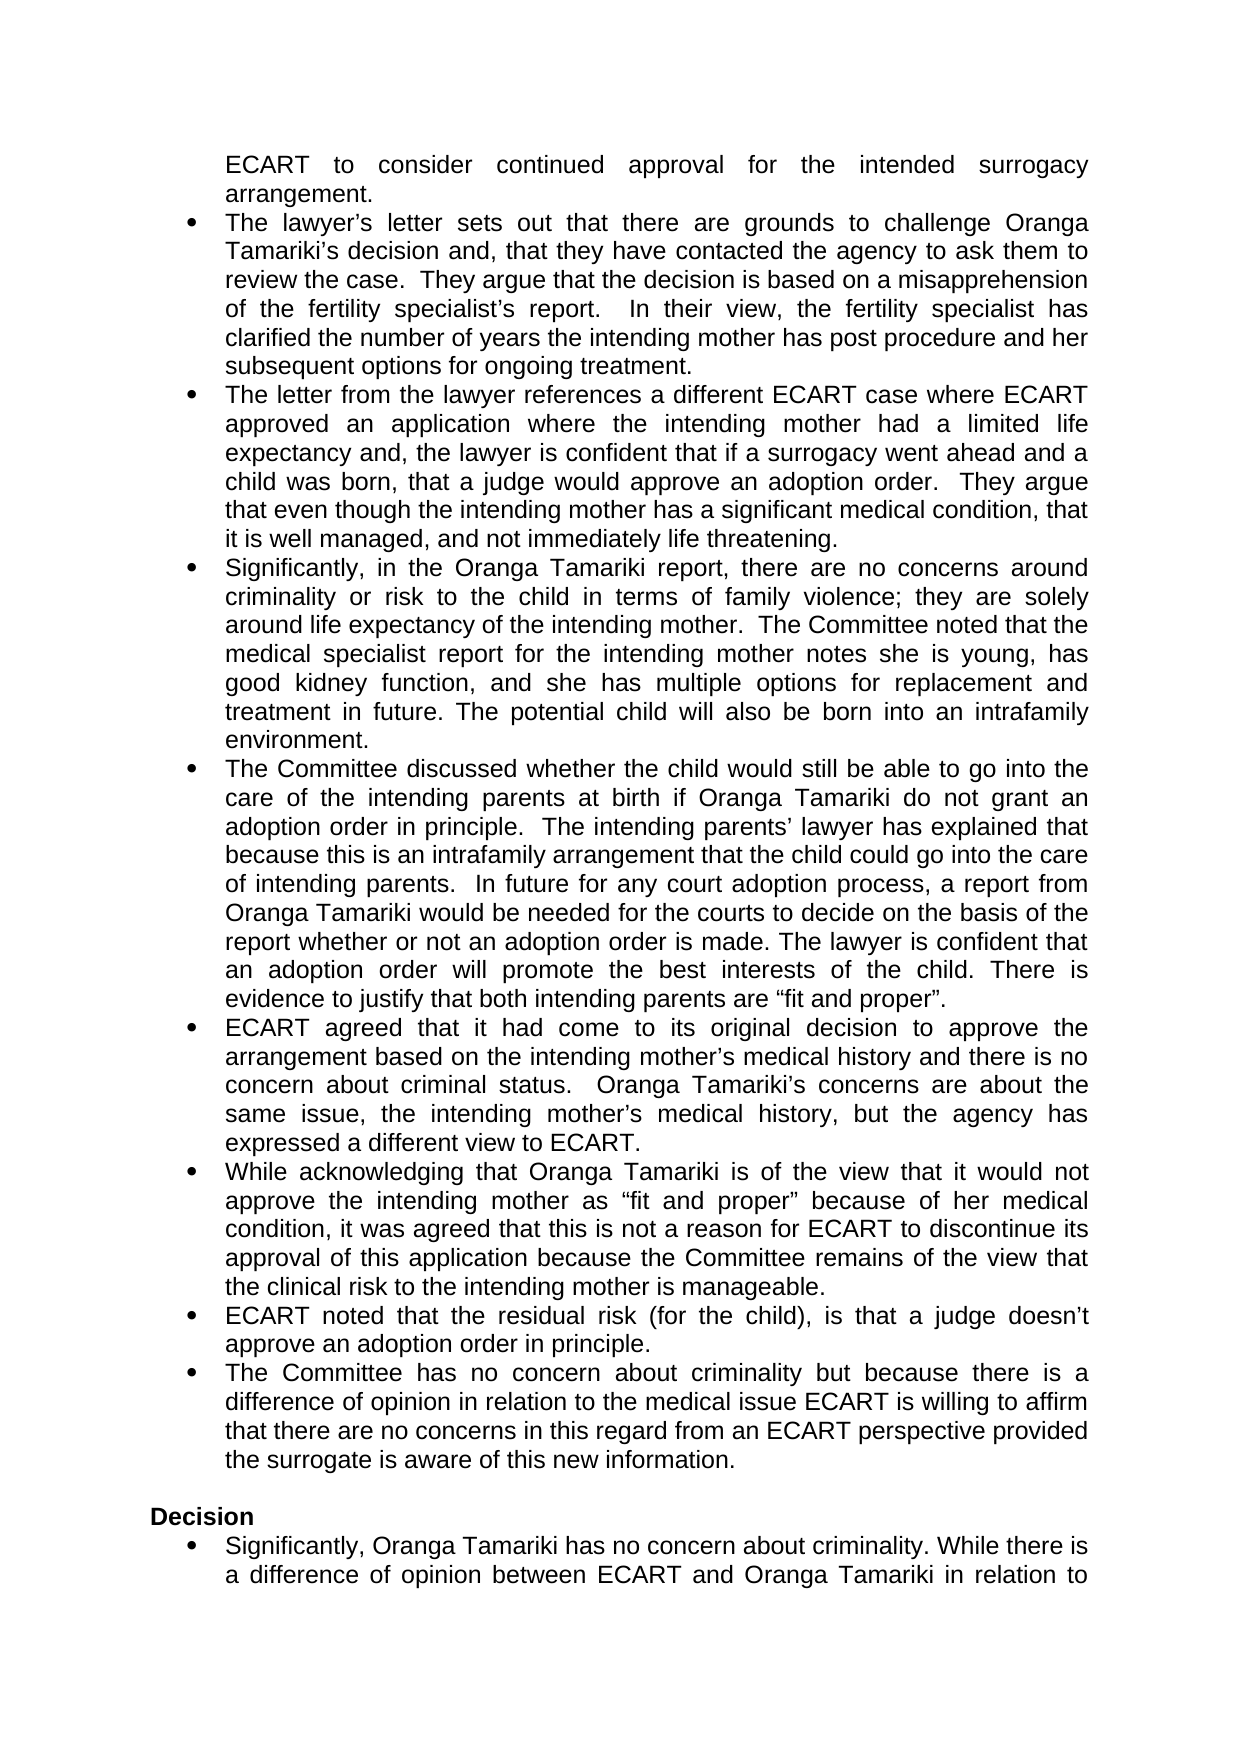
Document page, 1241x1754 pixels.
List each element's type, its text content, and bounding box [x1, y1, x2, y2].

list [187, 150, 1090, 207]
list The lawyer’s letter sets out that there are grounds to challenge Oranga Tamariki’s decision and, that they have contacted the agency to ask them to review the case. They argue that the decision is based on a misapprehension of the fertility specialist’s report. In their view, the fertility specialist has clarified the number of years the intending mother has post procedure and her subsequent options for ongoing treatment. [187, 207, 1090, 380]
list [187, 1531, 1090, 1588]
text Decision [150, 1502, 1090, 1531]
list The letter from the lawyer references a different ECART case where ECART approved an application where the intending mother had a limited life expectancy and, the lawyer is confident that if a surrogacy went ahead and a child was born, that a judge would approve an adoption order. They argue that even though the intending mother has a significant medical condition, that it is well managed, and not immediately life threatening. [187, 380, 1090, 553]
list The Committee discussed whether the child would still be able to go into the care of the intending parents at birth if Oranga Tamariki do not grant an adoption order in principle. The intending parents’ lawyer has explained that because this is an intrafamily arrangement that the child could go into the care of intending parents. In future for any court adoption process, a report from Oranga Tamariki would be needed for the courts to decide on the basis of the report whether or not an adoption order is made. The lawyer is confident that an adoption order will promote the best interests of the child. There is evidence to justify that both intending parents are “fit and proper”. [187, 754, 1090, 1013]
list The Committee has no concern about criminality but because there is a difference of opinion in relation to the medical issue ECART is willing to affirm that there are no concerns in this regard from an ECART perspective provided the surrogate is aware of this new information. [187, 1358, 1090, 1473]
list Significantly, in the Oranga Tamariki report, there are no concerns around criminality or risk to the child in terms of family violence; they are solely around life expectancy of the intending mother. The Committee noted that the medical specialist report for the intending mother notes she is young, has good kidney function, and she has multiple options for replacement and treatment in future. The potential child will also be born into an intrafamily environment. [187, 553, 1090, 754]
list ECART agreed that it had come to its original decision to approve the arrangement based on the intending mother’s medical history and there is no concern about criminal status. Oranga Tamariki’s concerns are about the same issue, the intending mother’s medical history, but the agency has expressed a different view to ECART. [187, 1013, 1090, 1157]
list While acknowledging that Oranga Tamariki is of the view that it would not approve the intending mother as “fit and proper” because of her medical condition, it was agreed that this is not a reason for ECART to discontinue its approval of this application because the Committee remains of the view that the clinical risk to the intending mother is manageable. [187, 1157, 1090, 1301]
list ECART noted that the residual risk (for the child), is that a judge doesn’t approve an adoption order in principle. [187, 1301, 1090, 1358]
